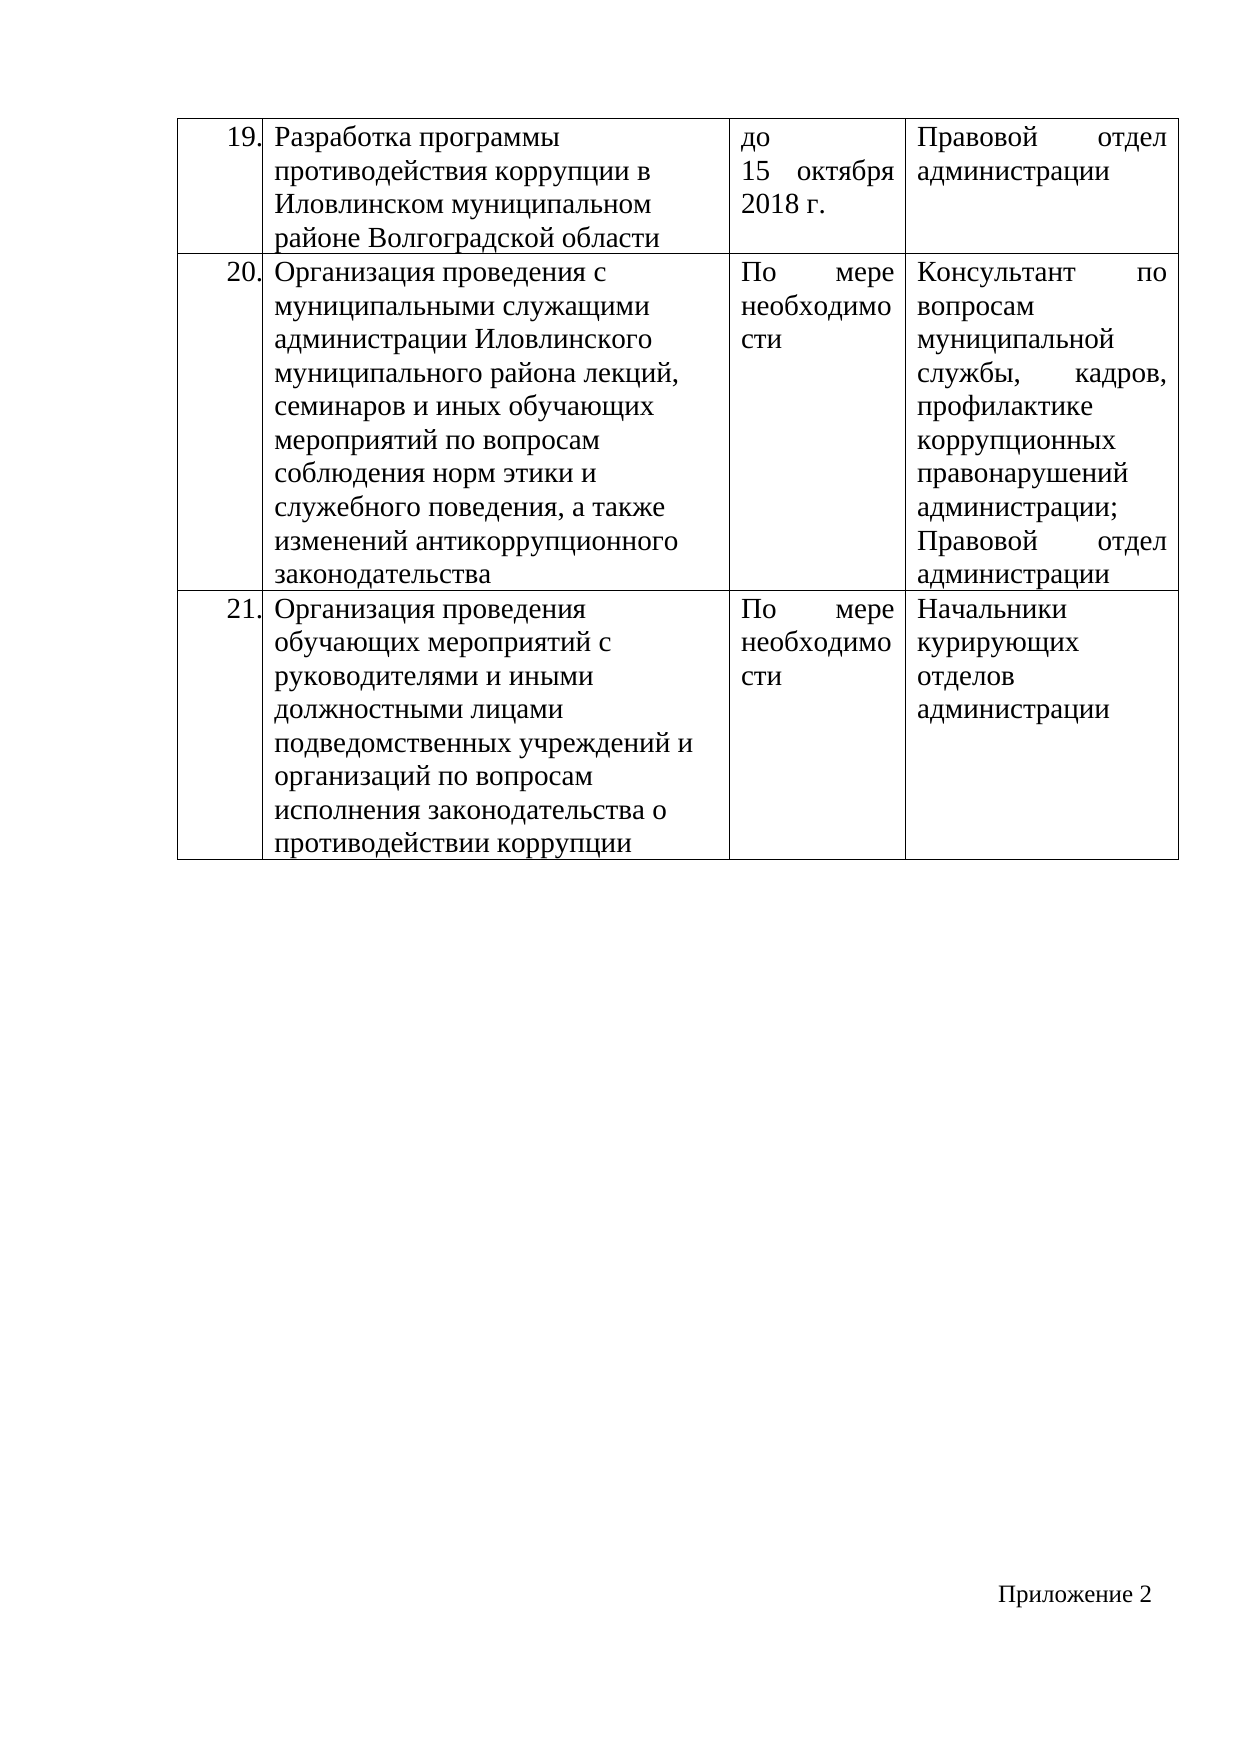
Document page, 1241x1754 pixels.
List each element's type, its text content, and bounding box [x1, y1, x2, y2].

table_cell По мере необходимости [730, 591, 905, 859]
table_cell [178, 591, 262, 859]
table_cell Консультант по вопросам муниципальной службы, кадров, профилактике коррупционных правонарушений администрации; Правовой отдел администрации [906, 254, 1178, 590]
table_cell Разработка программы противодействия коррупции в Иловлинском муниципальном районе Волгоградской области [263, 119, 729, 253]
text Приложение 2 [177, 1579, 1152, 1608]
table_cell [178, 119, 262, 253]
table_cell По мере необходимости [730, 254, 905, 590]
table_cell Начальники курирующих отделов администрации [906, 591, 1178, 859]
table_cell до 15 октября 2018 г. [730, 119, 905, 253]
table_cell Организация проведения с муниципальными служащими администрации Иловлинского муниципального района лекций, семинаров и иных обучающих мероприятий по вопросам соблюдения норм этики и служебного поведения, а также изменений антикоррупционного законодательства [263, 254, 729, 590]
table_cell [178, 254, 262, 590]
table_cell Правовой отдел администрации [906, 119, 1178, 253]
table_cell Организация проведения обучающих мероприятий с руководителями и иными должностными лицами подведомственных учреждений и организаций по вопросам исполнения законодательства о противодействии коррупции [263, 591, 729, 859]
